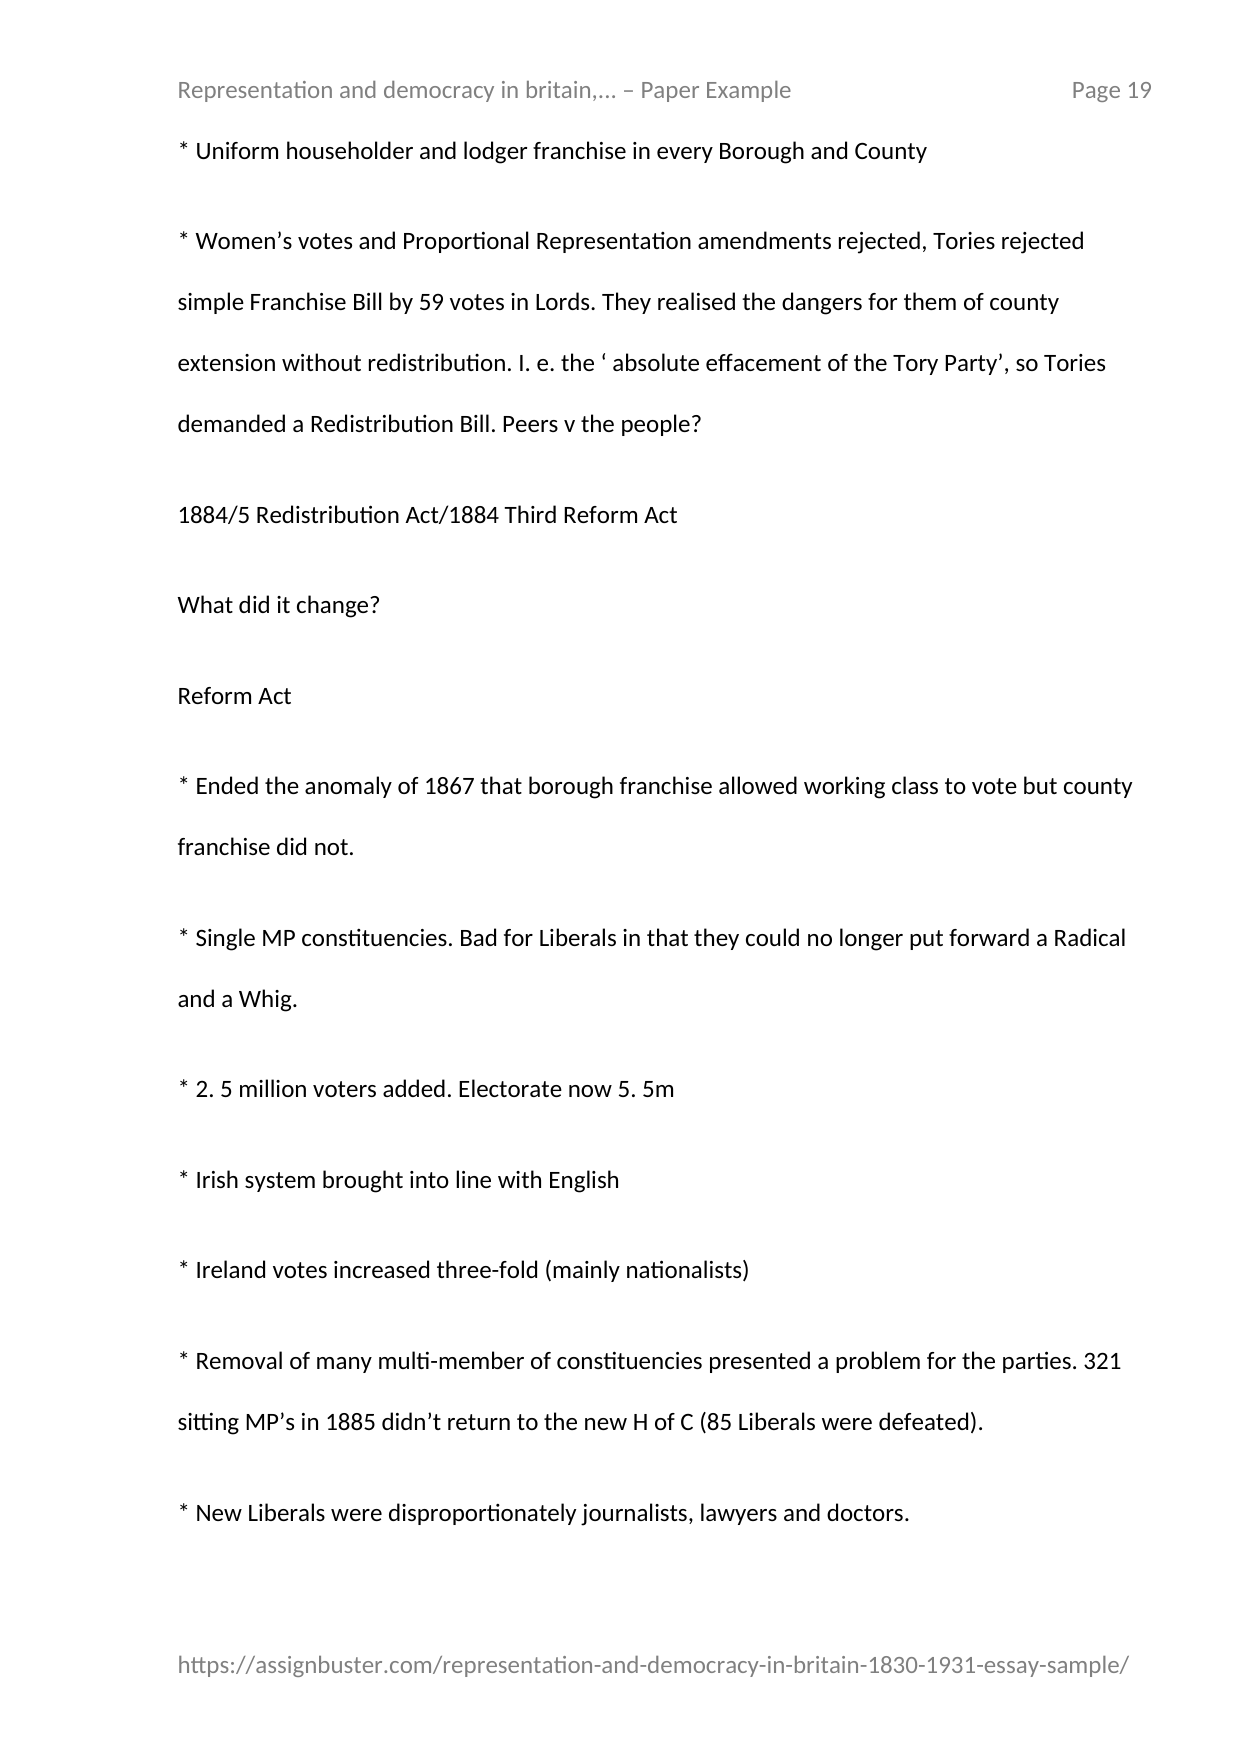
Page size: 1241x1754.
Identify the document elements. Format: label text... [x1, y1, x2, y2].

text * Women’s votes and Proportional Representation amendments rejected, Tories rejected simple Franchise Bill by 59 votes in Lords. They realised the dangers for them of county extension without redistribution. I. e. the ‘ absolute effacement of the Tory Party’, so Tories demanded a Redistribution Bill. Peers v the people? [177, 225, 1152, 439]
text What did it change? [177, 589, 1152, 620]
text * Single MP constituencies. Bad for Liberals in that they could no longer put forward a Radical and a Whig. [177, 922, 1152, 1014]
text * Irish system brought into line with English [177, 1164, 1152, 1195]
text * 2. 5 million voters added. Electorate now 5. 5m [177, 1074, 1152, 1104]
text * Removal of many multi-member of constituencies presented a problem for the parties. 321 sitting MP’s in 1885 didn’t return to the new H of C (85 Liberals were defeated). [177, 1345, 1152, 1437]
text * Ended the anomaly of 1867 that borough franchise allowed working class to vote but county franchise did not. [177, 771, 1152, 862]
text 1884/5 Redistribution Act/1884 Third Reform Act [177, 499, 1152, 529]
text * Ireland votes increased three-fold (mainly nationalists) [177, 1255, 1152, 1285]
text Reform Act [177, 680, 1152, 711]
text * New Liberals were disproportionately journalists, lawyers and doctors. [177, 1497, 1152, 1527]
text * Uniform householder and lodger franchise in every Borough and County [177, 135, 1152, 165]
